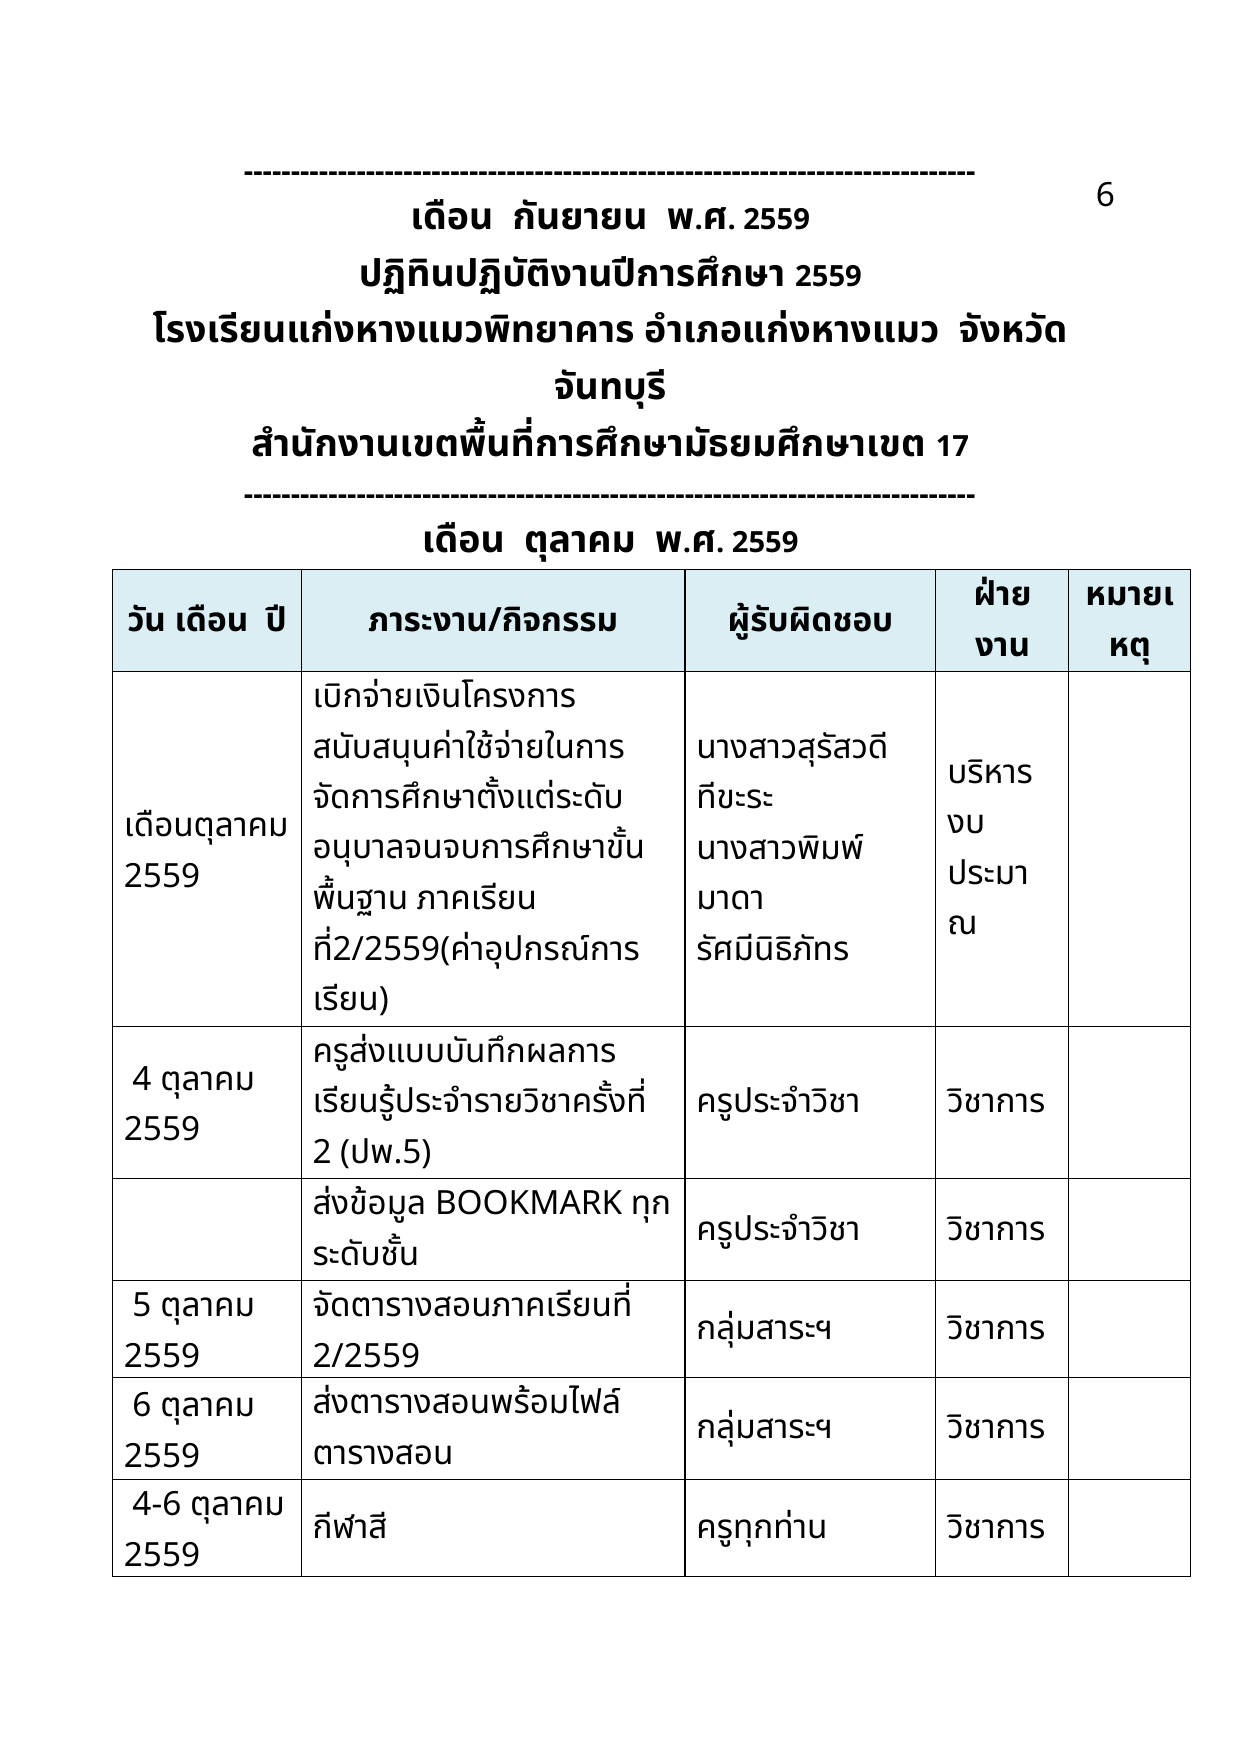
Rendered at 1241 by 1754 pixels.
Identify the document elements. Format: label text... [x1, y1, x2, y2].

table_header หมายเหตุ [1069, 570, 1190, 671]
table_cell 5 ตุลาคม 2559 [113, 1281, 301, 1377]
table_cell ครูส่งแบบบันทึกผลการเรียนรู้ประจำรายวิชาครั้งที่ 2 (ปพ.5) [302, 1027, 684, 1178]
table_header วัน เดือน ปี [113, 570, 301, 671]
table_cell ครูทุกท่าน [686, 1480, 935, 1576]
table_cell ส่งตารางสอนพร้อมไฟล์ตารางสอน [302, 1378, 684, 1479]
text ปฏิทินปฏิบัติงานปีการศึกษา 2559 [112, 246, 1107, 303]
table_cell [113, 1179, 301, 1280]
text เดือน กันยายน พ.ศ. 2559 [112, 190, 1107, 246]
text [112, 303, 1107, 416]
table_cell [1069, 1027, 1190, 1178]
text เดือน ตุลาคม พ.ศ. 2559 [112, 513, 1107, 569]
table_cell 6 ตุลาคม 2559 [113, 1378, 301, 1479]
table_cell บริหารงบประมาณ [936, 672, 1068, 1026]
text สำนักงานเขตพื้นที่การศึกษามัธยมศึกษาเขต 17 ------------------------------------------------------------------------------ [112, 416, 1107, 513]
table_cell เดือนตุลาคม 2559 [113, 672, 301, 1026]
table_cell วิชาการ [936, 1378, 1068, 1479]
table_cell วิชาการ [936, 1281, 1068, 1377]
table_header ผู้รับผิดชอบ [686, 570, 935, 671]
table_cell ส่งข้อมูล BOOKMARK ทุกระดับชั้น [302, 1179, 684, 1280]
text ------------------------------------------------------------------------------ [112, 150, 1107, 190]
table_cell กลุ่มสาระฯ [686, 1281, 935, 1377]
table_cell [1069, 1179, 1190, 1280]
table_cell กีฬาสี [302, 1480, 684, 1576]
table_cell ครูประจำวิชา [686, 1027, 935, 1178]
table_cell [1069, 1281, 1190, 1377]
table_cell กลุ่มสาระฯ [686, 1378, 935, 1479]
table_cell [1069, 1378, 1190, 1479]
table_cell นางสาวสุรัสวดี ทีขะระ นางสาวพิมพ์มาดา รัศมีนิธิภัทร [686, 672, 935, 1026]
table_cell 4-6 ตุลาคม 2559 [113, 1480, 301, 1576]
table_cell จัดตารางสอนภาคเรียนที่ 2/2559 [302, 1281, 684, 1377]
table_header ภาระงาน/กิจกรรม [302, 570, 684, 671]
table_cell [1069, 1480, 1190, 1576]
table_cell วิชาการ [936, 1480, 1068, 1576]
table_cell เบิกจ่ายเงินโครงการสนับสนุนค่าใช้จ่ายในการจัดการศึกษาตั้งแต่ระดับอนุบาลจนจบการศึกษาขั้นพื้นฐาน ภาคเรียนที่2/2559(ค่าอุปกรณ์การเรียน) [302, 672, 684, 1026]
table_cell [1069, 672, 1190, 1026]
table_cell วิชาการ [936, 1027, 1068, 1178]
table_cell 4 ตุลาคม 2559 [113, 1027, 301, 1178]
table_header ฝ่ายงาน [936, 570, 1068, 671]
table_cell ครูประจำวิชา [686, 1179, 935, 1280]
table_cell วิชาการ [936, 1179, 1068, 1280]
